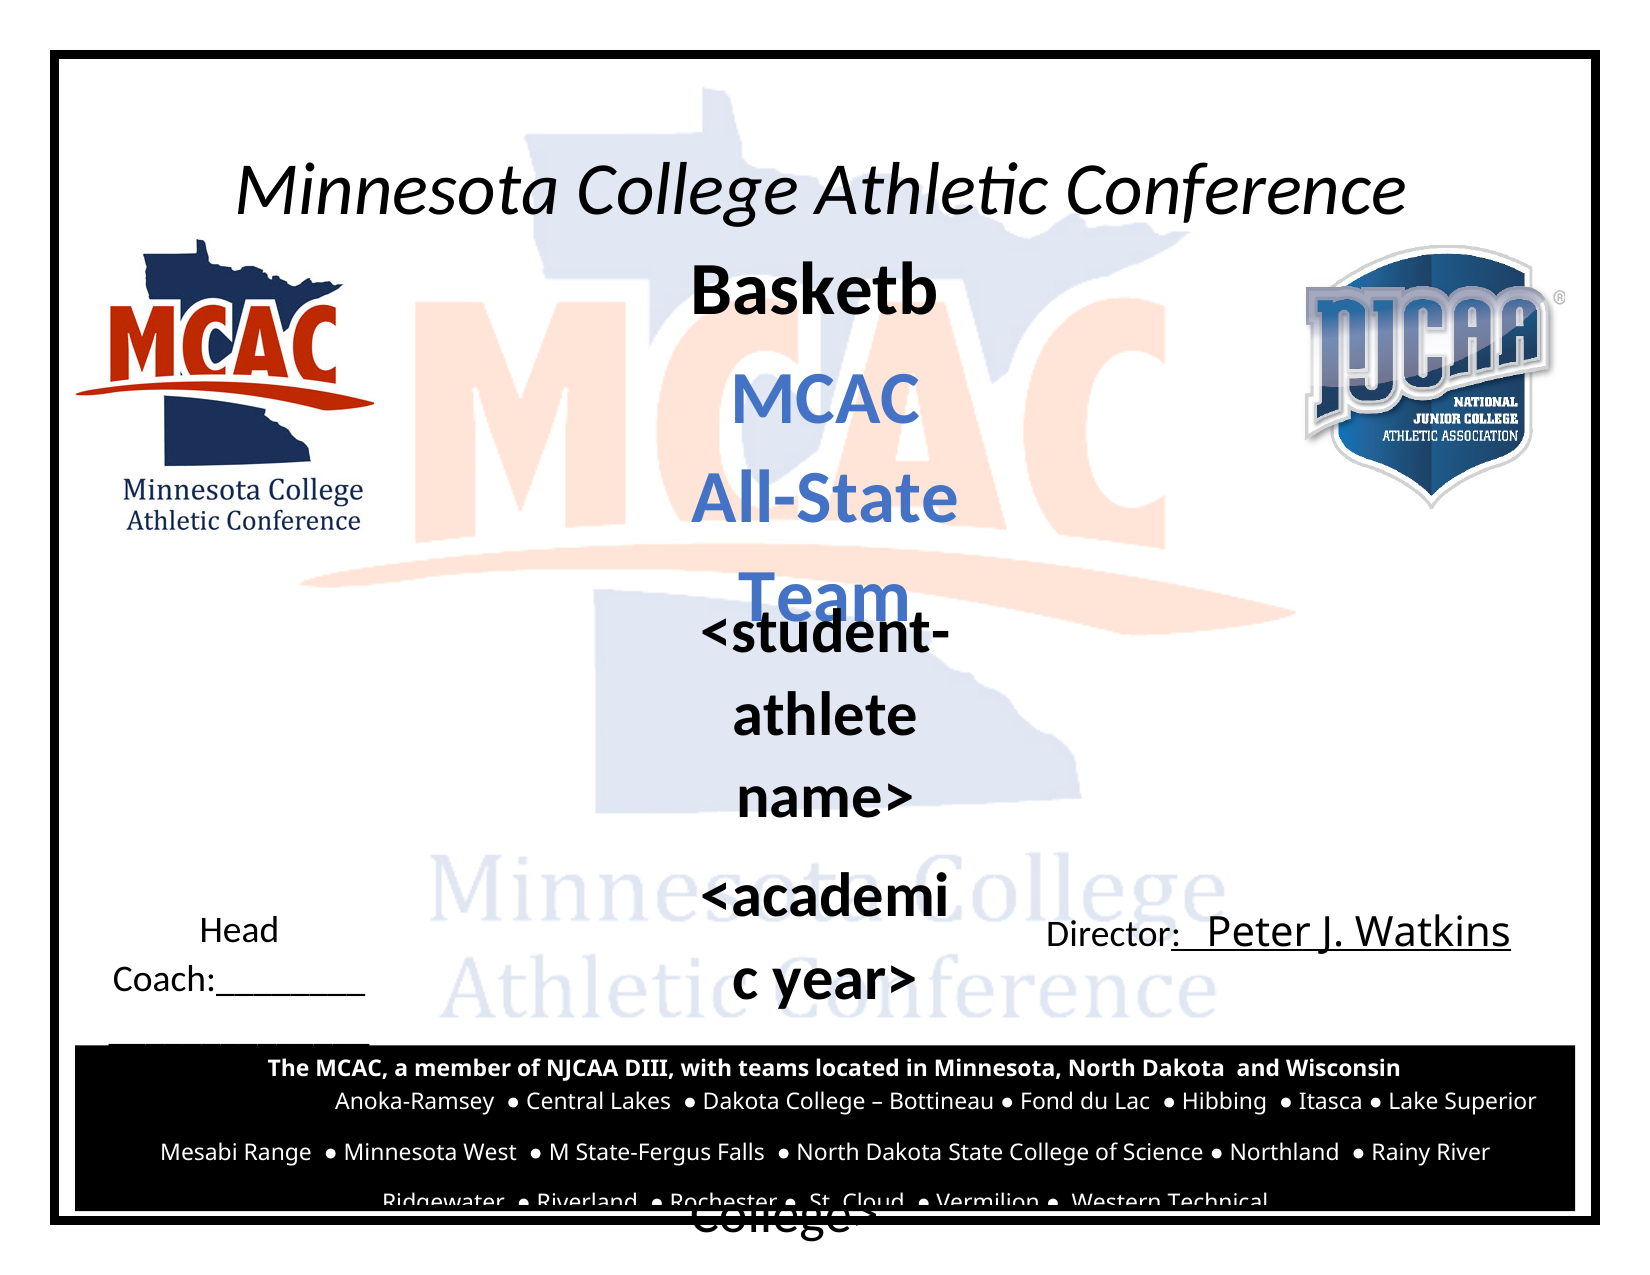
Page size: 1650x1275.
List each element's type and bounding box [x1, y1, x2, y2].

picture [1300, 245, 1566, 509]
picture [75, 239, 375, 530]
